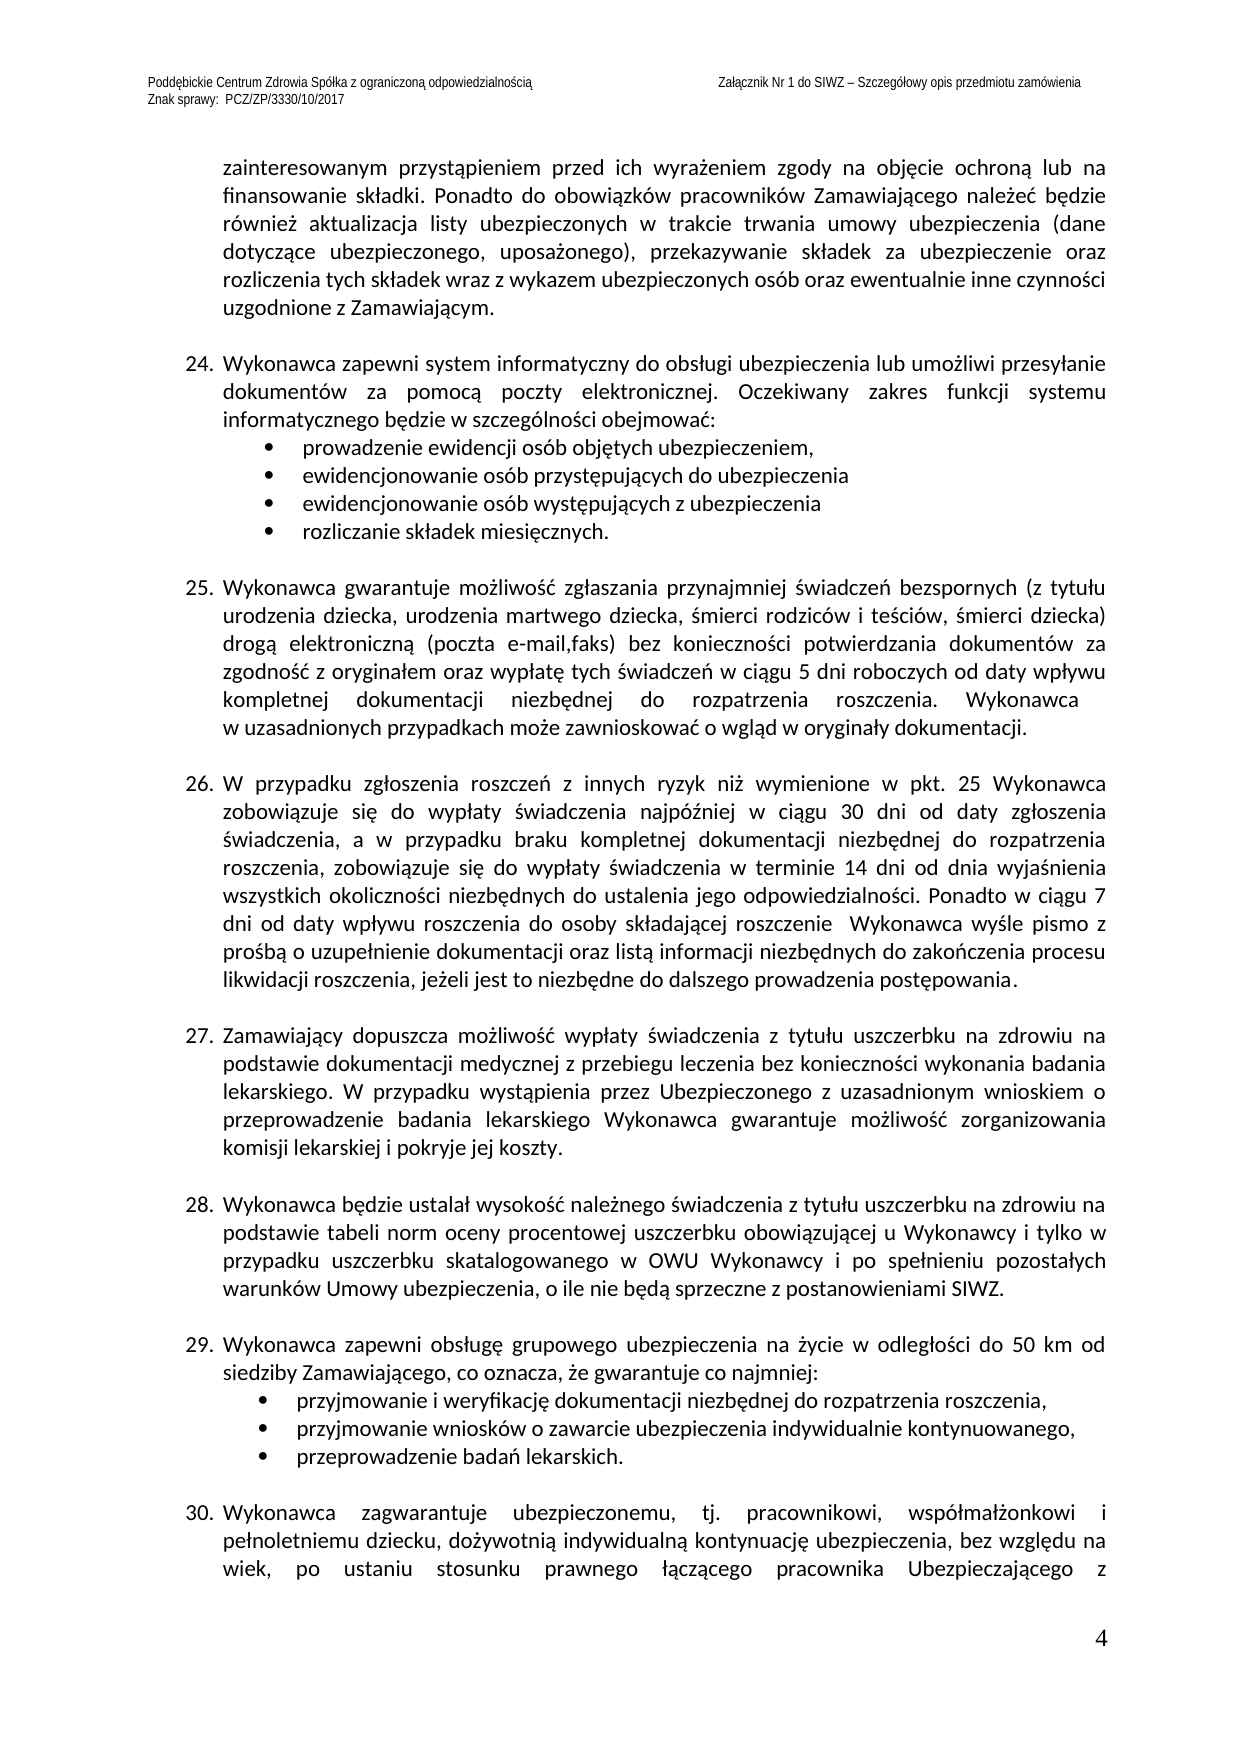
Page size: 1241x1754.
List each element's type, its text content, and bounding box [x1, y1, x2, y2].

list przyjmowanie wniosków o zawarcie ubezpieczenia indywidualnie kontynuowanego, [259, 1414, 1107, 1442]
list Wykonawca zapewni obsługę grupowego ubezpieczenia na życie w odległości do 50 km od siedziby Zamawiającego, co oznacza, że gwarantuje co najmniej: [185, 1330, 1107, 1386]
list przyjmowanie i weryfikację dokumentacji niezbędnej do rozpatrzenia roszczenia, [259, 1386, 1107, 1414]
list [185, 1498, 1107, 1582]
list Zamawiający dopuszcza możliwość wypłaty świadczenia z tytułu uszczerbku na zdrowiu na podstawie dokumentacji medycznej z przebiegu leczenia bez konieczności wykonania badania lekarskiego. W przypadku wystąpienia przez Ubezpieczonego z uzasadnionym wnioskiem o przeprowadzenie badania lekarskiego Wykonawca gwarantuje możliwość zorganizowania komisji lekarskiej i pokryje jej koszty. [185, 1021, 1107, 1162]
list rozliczanie składek miesięcznych. [265, 517, 1107, 545]
list W przypadku zgłoszenia roszczeń z innych ryzyk niż wymienione w pkt. 25 Wykonawca zobowiązuje się do wypłaty świadczenia najpóźniej w ciągu 30 dni od daty zgłoszenia świadczenia, a w przypadku braku kompletnej dokumentacji niezbędnej do rozpatrzenia roszczenia, zobowiązuje się do wypłaty świadczenia w terminie 14 dni od dnia wyjaśnienia wszystkich okoliczności niezbędnych do ustalenia jego odpowiedzialności. Ponadto w ciągu 7 dni od daty wpływu roszczenia do osoby składającej roszczenie Wykonawca wyśle pismo z prośbą o uzupełnienie dokumentacji oraz listą informacji niezbędnych do zakończenia procesu likwidacji roszczenia, jeżeli jest to niezbędne do dalszego prowadzenia postępowania. [185, 769, 1107, 993]
list ewidencjonowanie osób przystępujących do ubezpieczenia [265, 461, 1107, 489]
list ewidencjonowanie osób występujących z ubezpieczenia [265, 489, 1107, 517]
list Wykonawca będzie ustalał wysokość należnego świadczenia z tytułu uszczerbku na zdrowiu na podstawie tabeli norm oceny procentowej uszczerbku obowiązującej u Wykonawcy i tylko w przypadku uszczerbku skatalogowanego w OWU Wykonawcy i po spełnieniu pozostałych warunków Umowy ubezpieczenia, o ile nie będą sprzeczne z postanowieniami SIWZ. [185, 1190, 1107, 1302]
list Wykonawca zapewni system informatyczny do obsługi ubezpieczenia lub umożliwi przesyłanie dokumentów za pomocą poczty elektronicznej. Oczekiwany zakres funkcji systemu informatycznego będzie w szczególności obejmować: [185, 349, 1107, 433]
list przeprowadzenie badań lekarskich. [259, 1442, 1107, 1470]
list Wykonawca gwarantuje możliwość zgłaszania przynajmniej świadczeń bezspornych (z tytułu urodzenia dziecka, urodzenia martwego dziecka, śmierci rodziców i teściów, śmierci dziecka) drogą elektroniczną (poczta e-mail,faks) bez konieczności potwierdzania dokumentów za zgodność z oryginałem oraz wypłatę tych świadczeń w ciągu 5 dni roboczych od daty wpływu kompletnej dokumentacji niezbędnej do rozpatrzenia roszczenia. Wykonawca w uzasadnionych przypadkach może zawnioskować o wgląd w oryginały dokumentacji. [185, 573, 1107, 741]
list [185, 153, 1107, 321]
list prowadzenie ewidencji osób objętych ubezpieczeniem, [265, 433, 1107, 461]
